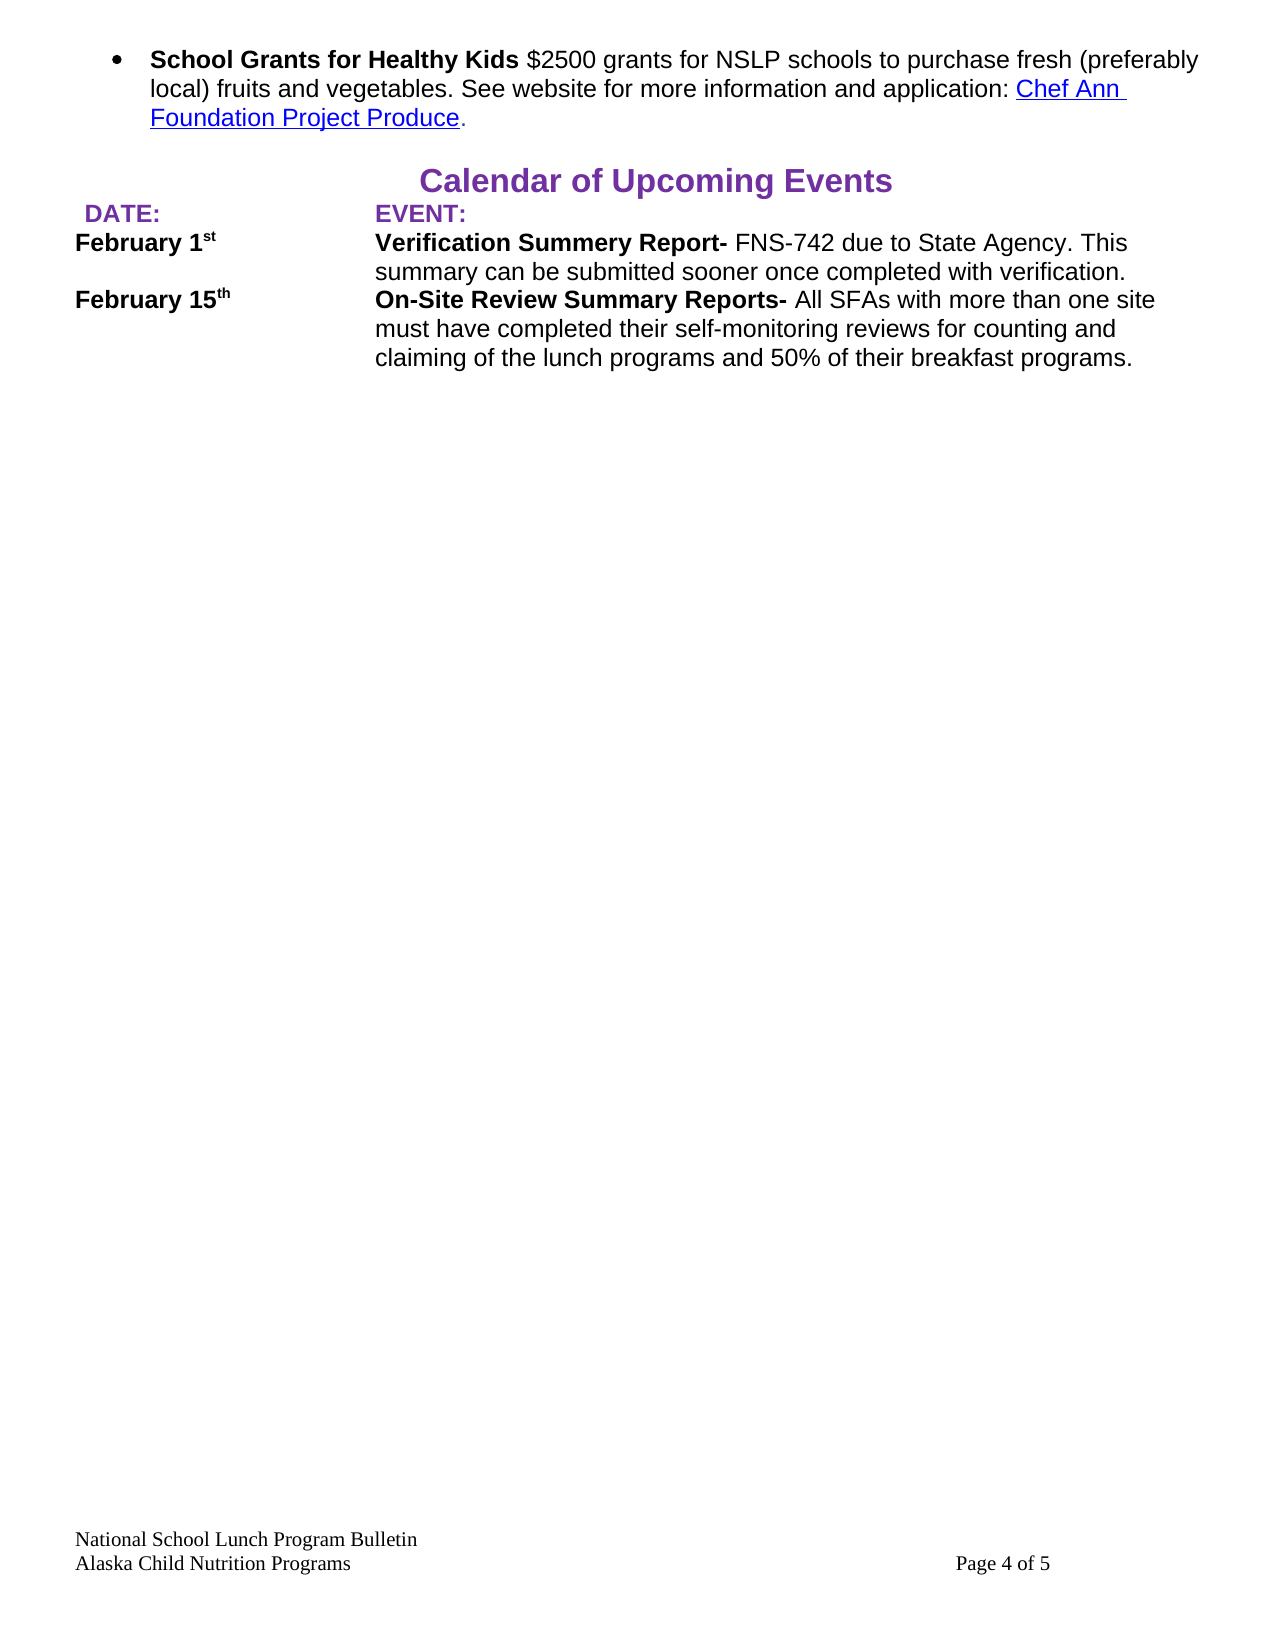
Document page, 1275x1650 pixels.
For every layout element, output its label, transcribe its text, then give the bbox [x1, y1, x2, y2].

text February 15th On-Site Review Summary Reports- All SFAs with more than one site must have completed their self-monitoring reviews for counting and claiming of the lunch programs and 50% of their breakfast programs. [75, 285, 1200, 372]
text Calendar of Upcoming Events [112, 161, 1200, 199]
text February 1st Verification Summery Report- FNS-742 due to State Agency. This summary can be submitted sooner once completed with verification. [75, 228, 1200, 285]
list School Grants for Healthy Kids $2500 grants for NSLP schools to purchase fresh (preferably local) fruits and vegetables. See website for more information and application: Chef Ann Foundation Project Produce. [112, 45, 1200, 161]
text DATE: EVENT: [47, 199, 1200, 228]
